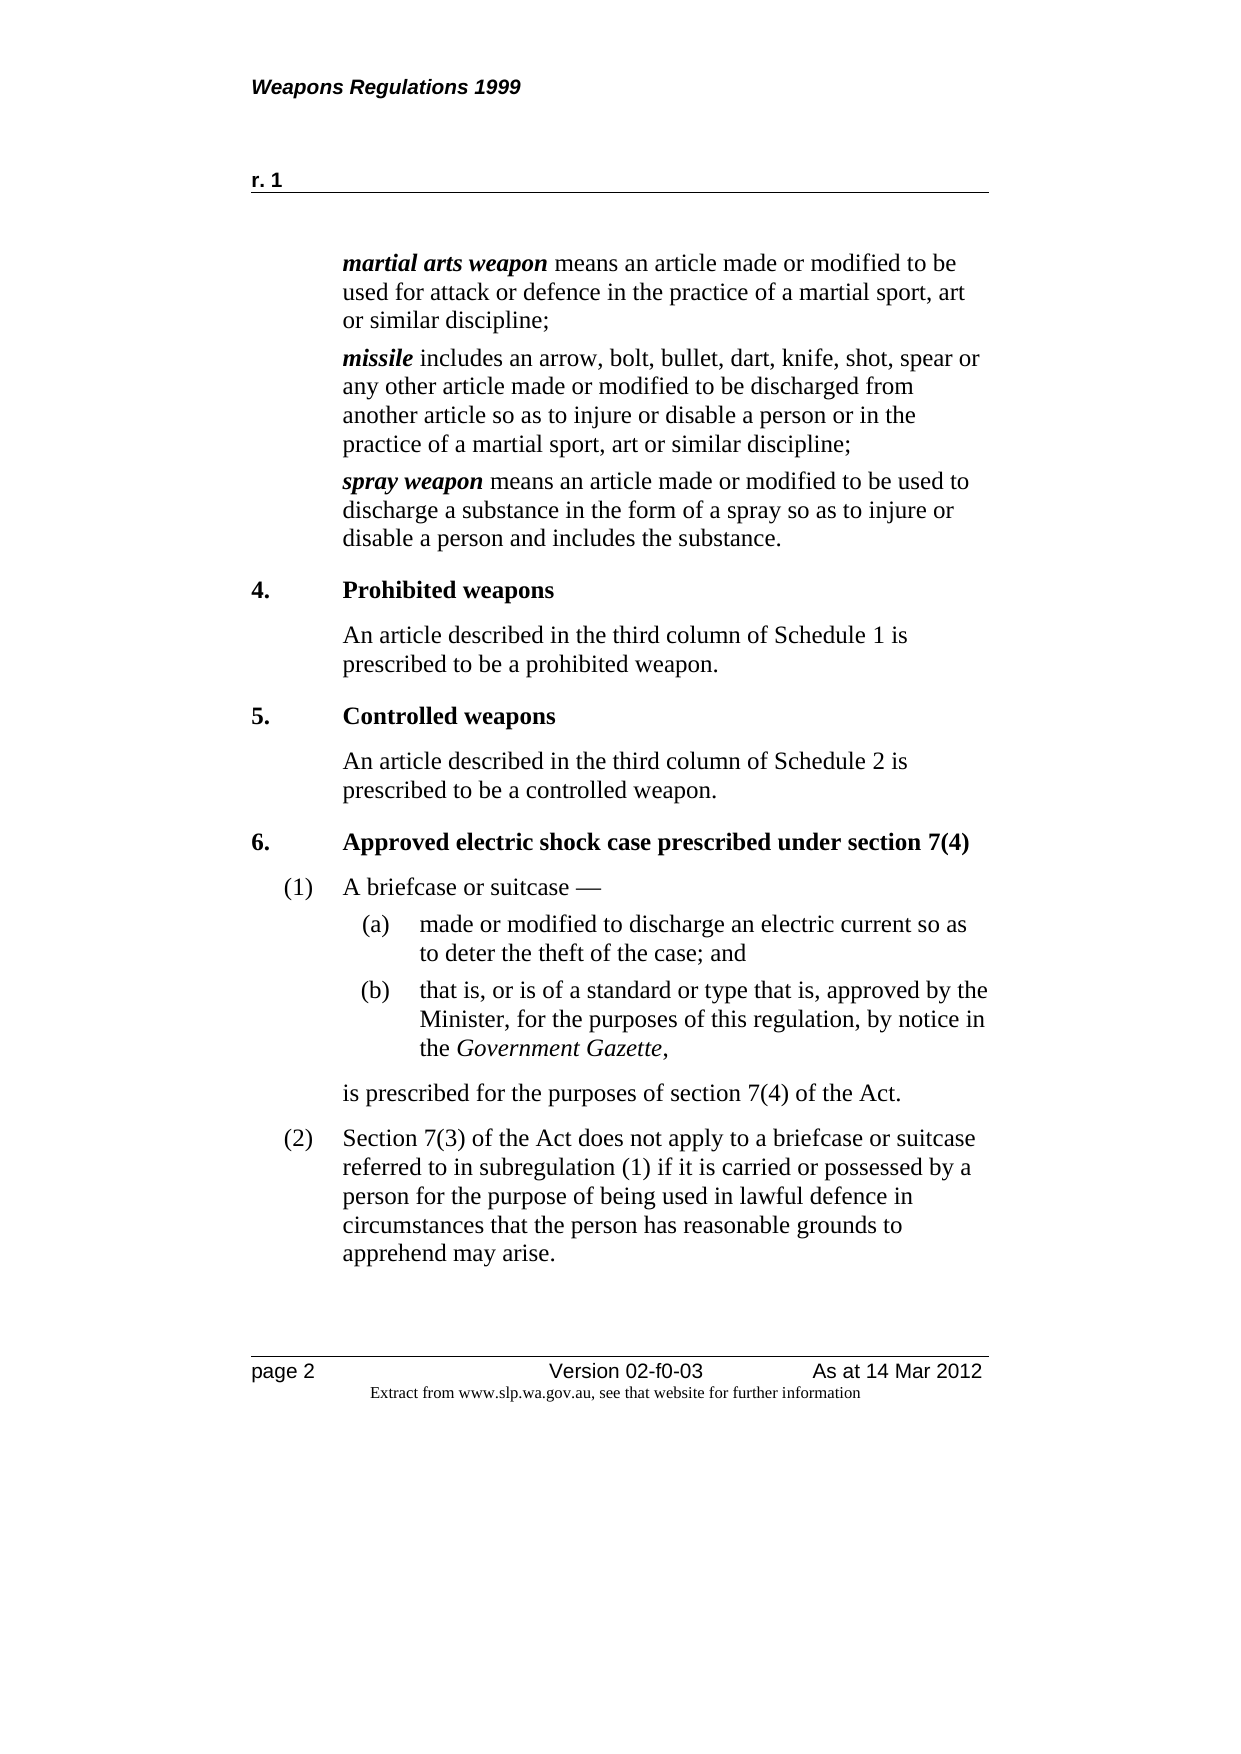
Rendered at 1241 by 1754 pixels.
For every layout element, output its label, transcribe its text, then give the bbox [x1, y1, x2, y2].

text An article described in the third column of Schedule 2 is prescribed to be a controlled weapon. [251, 746, 989, 804]
subtitle 4. Prohibited weapons [251, 575, 989, 604]
subtitle 6. Approved electric shock case prescribed under section 7(4) [251, 827, 989, 856]
text (a) made or modified to discharge an electric current so as to deter the theft of the case; and [251, 909, 989, 967]
text (2) Section 7(3) of the Act does not apply to a briefcase or suitcase referred to in subregulation (1) if it is carried or possessed by a person for the purpose of being used in lawful defence in circumstances that the person has reasonable grounds to apprehend may arise. [251, 1123, 989, 1267]
text spray weapon means an article made or modified to be used to discharge a substance in the form of a spray so as to injure or disable a person and includes the substance. [251, 466, 989, 552]
text is prescribed for the purposes of section 7(4) of the Act. [251, 1078, 989, 1107]
text missile includes an arrow, bolt, bullet, dart, knife, shot, spear or any other article made or modified to be discharged from another article so as to injure or disable a person or in the practice of a martial sport, art or similar discipline; [251, 343, 989, 458]
subtitle 5. Controlled weapons [251, 701, 989, 730]
text An article described in the third column of Schedule 1 is prescribed to be a prohibited weapon. [251, 621, 989, 678]
text martial arts weapon means an article made or modified to be used for attack or defence in the practice of a martial sport, art or similar discipline; [251, 248, 989, 334]
text (b) that is, or is of a standard or type that is, approved by the Minister, for the purposes of this regulation, by notice in the Government Gazette, [251, 975, 989, 1061]
text (1) A briefcase or suitcase — [251, 872, 989, 901]
